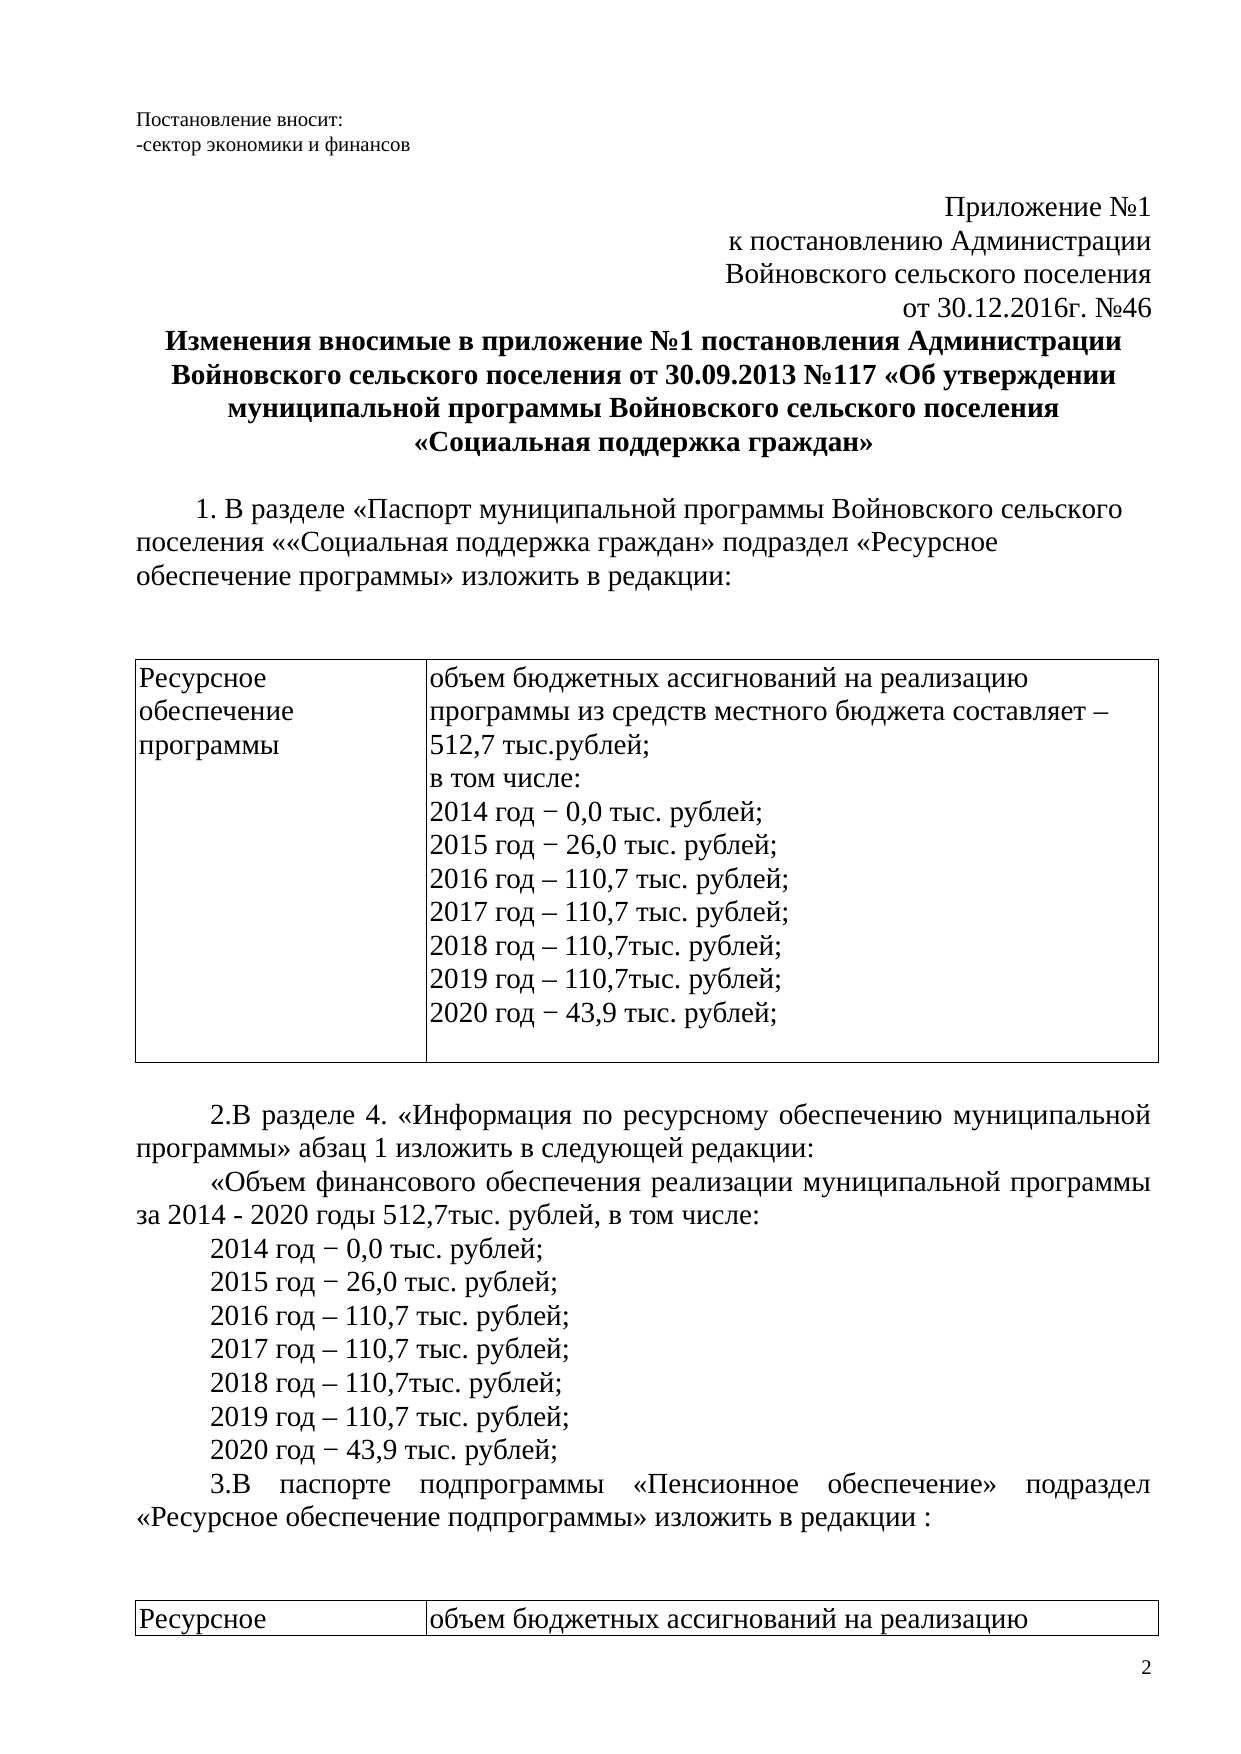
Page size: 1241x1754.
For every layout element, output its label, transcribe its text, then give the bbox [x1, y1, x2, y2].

text к постановлению Администрации [136, 223, 1152, 256]
text Приложение №1 [136, 189, 1152, 223]
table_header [136, 1601, 426, 1634]
text 2018 год – 110,7тыс. рублей; [136, 1365, 1152, 1399]
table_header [427, 1601, 1158, 1634]
text 2014 год − 0,0 тыс. рублей; [136, 1231, 1152, 1264]
text Постановление вносит: [136, 107, 1152, 131]
table_header Ресурсное обеспечение программы [136, 660, 426, 1062]
text «Объем финансового обеспечения реализации муниципальной программы за 2014 - 2020 годы 512,7тыс. рублей, в том числе: [136, 1164, 1152, 1231]
text Войновского сельского поселения [136, 256, 1152, 290]
text от 30.12.2016г. №46 [136, 290, 1152, 323]
text 2017 год – 110,7 тыс. рублей; [136, 1332, 1152, 1365]
text 2.В разделе 4. «Информация по ресурсному обеспечению муниципальной программы» абзац 1 изложить в следующей редакции: [136, 1097, 1152, 1164]
text 2015 год − 26,0 тыс. рублей; [136, 1264, 1152, 1298]
text 3.В паспорте подпрограммы «Пенсионное обеспечение» подраздел «Ресурсное обеспечение подпрограммы» изложить в редакции : [136, 1466, 1152, 1533]
text Изменения вносимые в приложение №1 постановления Администрации Войновского сельского поселения от 30.09.2013 №117 «Об утверждении муниципальной программы Войновского сельского поселения «Социальная поддержка граждан» [136, 323, 1152, 457]
text -сектор экономики и финансов [136, 131, 1152, 156]
text 2020 год − 43,9 тыс. рублей; [136, 1432, 1152, 1466]
text 2016 год – 110,7 тыс. рублей; [136, 1298, 1152, 1332]
text 2019 год – 110,7 тыс. рублей; [136, 1399, 1152, 1432]
text 1. В разделе «Паспорт муниципальной программы Войновского сельского поселения ««Социальная поддержка граждан» подраздел «Ресурсное обеспечение программы» изложить в редакции: [136, 491, 1152, 592]
